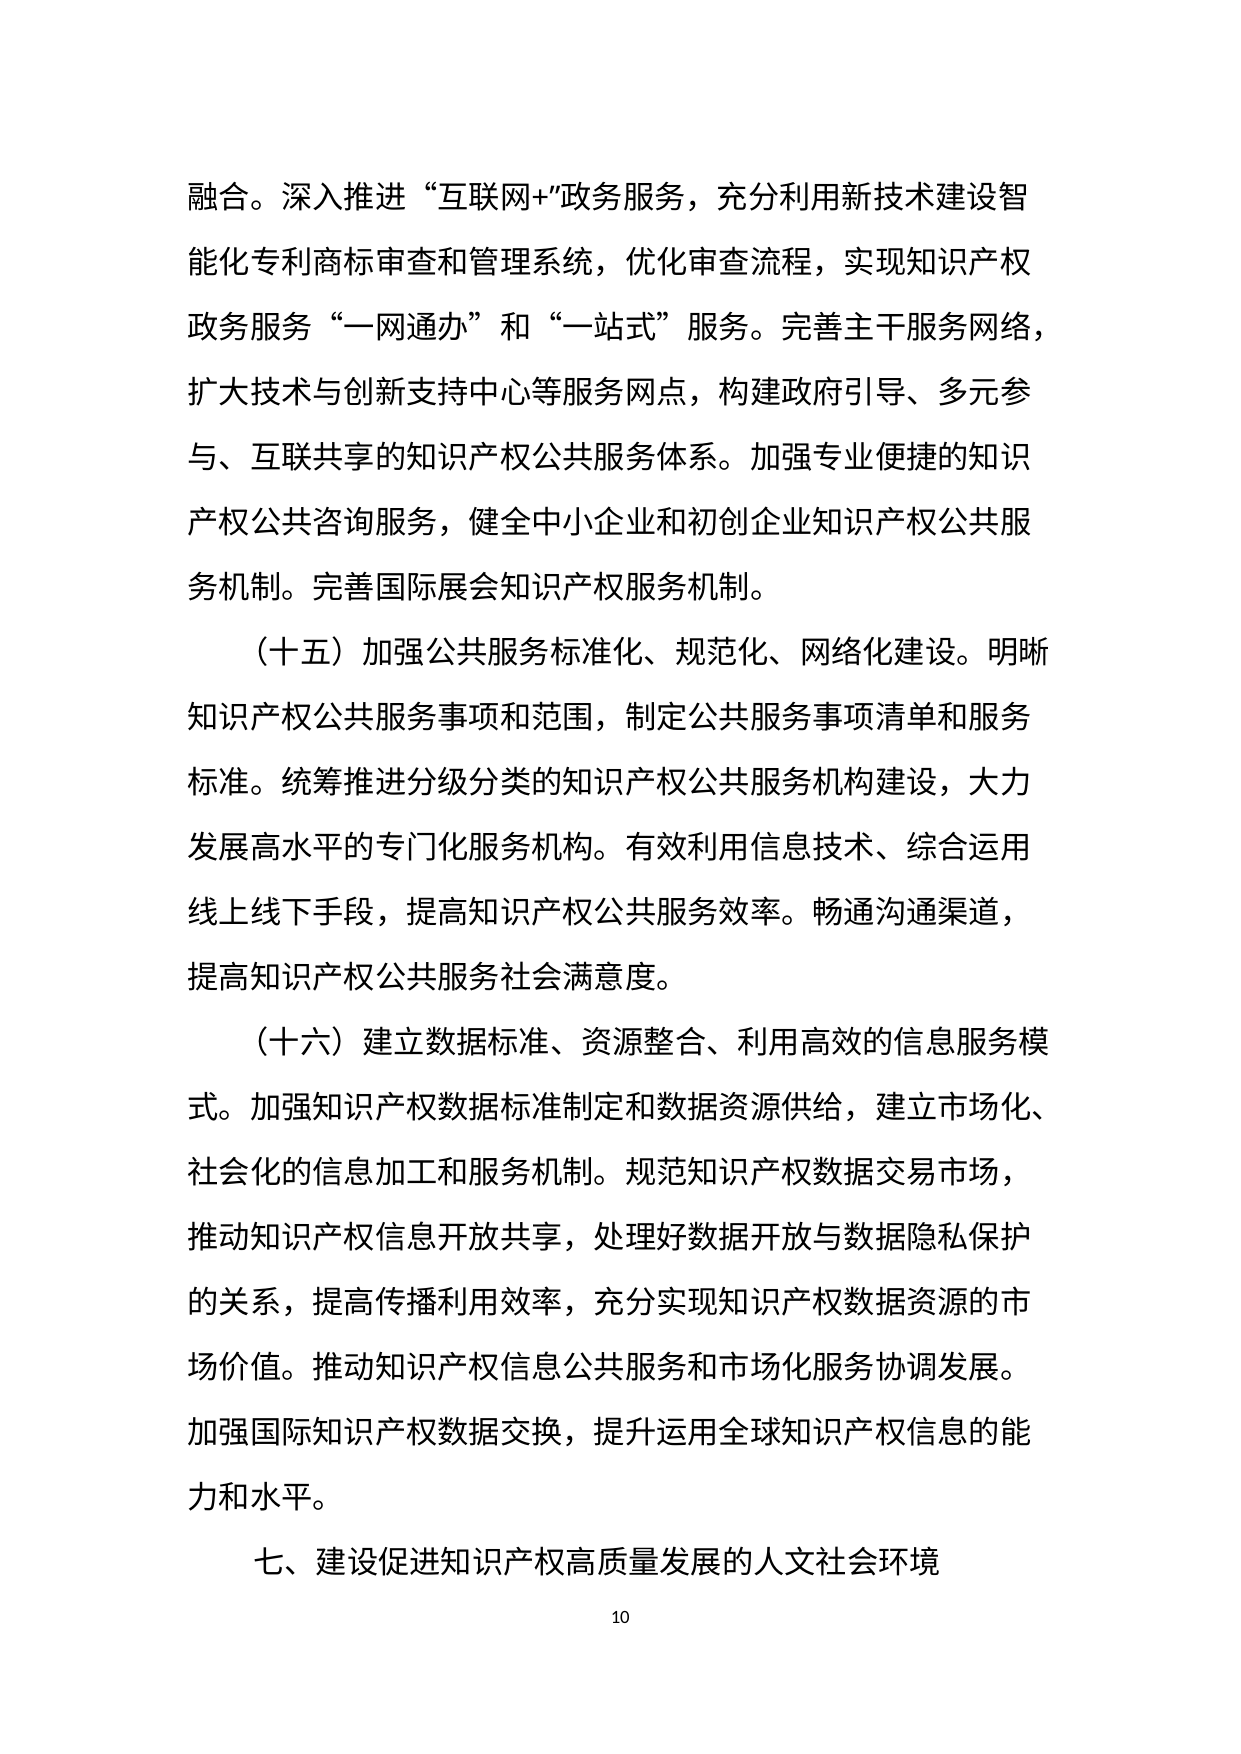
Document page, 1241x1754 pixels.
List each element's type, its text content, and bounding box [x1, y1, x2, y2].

text 七、建设促进知识产权高质量发展的人文社会环境 [187, 1527, 1053, 1592]
text （十六）建立数据标准、资源整合、利用高效的信息服务模式。加强知识产权数据标准制定和数据资源供给，建立市场化、社会化的信息加工和服务机制。规范知识产权数据交易市场，推动知识产权信息开放共享，处理好数据开放与数据隐私保护的关系，提高传播利用效率，充分实现知识产权数据资源的市场价值。推动知识产权信息公共服务和市场化服务协调发展。加强国际知识产权数据交换，提升运用全球知识产权信息的能力和水平。 [187, 1007, 1053, 1527]
text （十五）加强公共服务标准化、规范化、网络化建设。明晰知识产权公共服务事项和范围，制定公共服务事项清单和服务标准。统筹推进分级分类的知识产权公共服务机构建设，大力发展高水平的专门化服务机构。有效利用信息技术、综合运用线上线下手段，提高知识产权公共服务效率。畅通沟通渠道，提高知识产权公共服务社会满意度。 [187, 617, 1053, 1007]
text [187, 162, 1053, 617]
